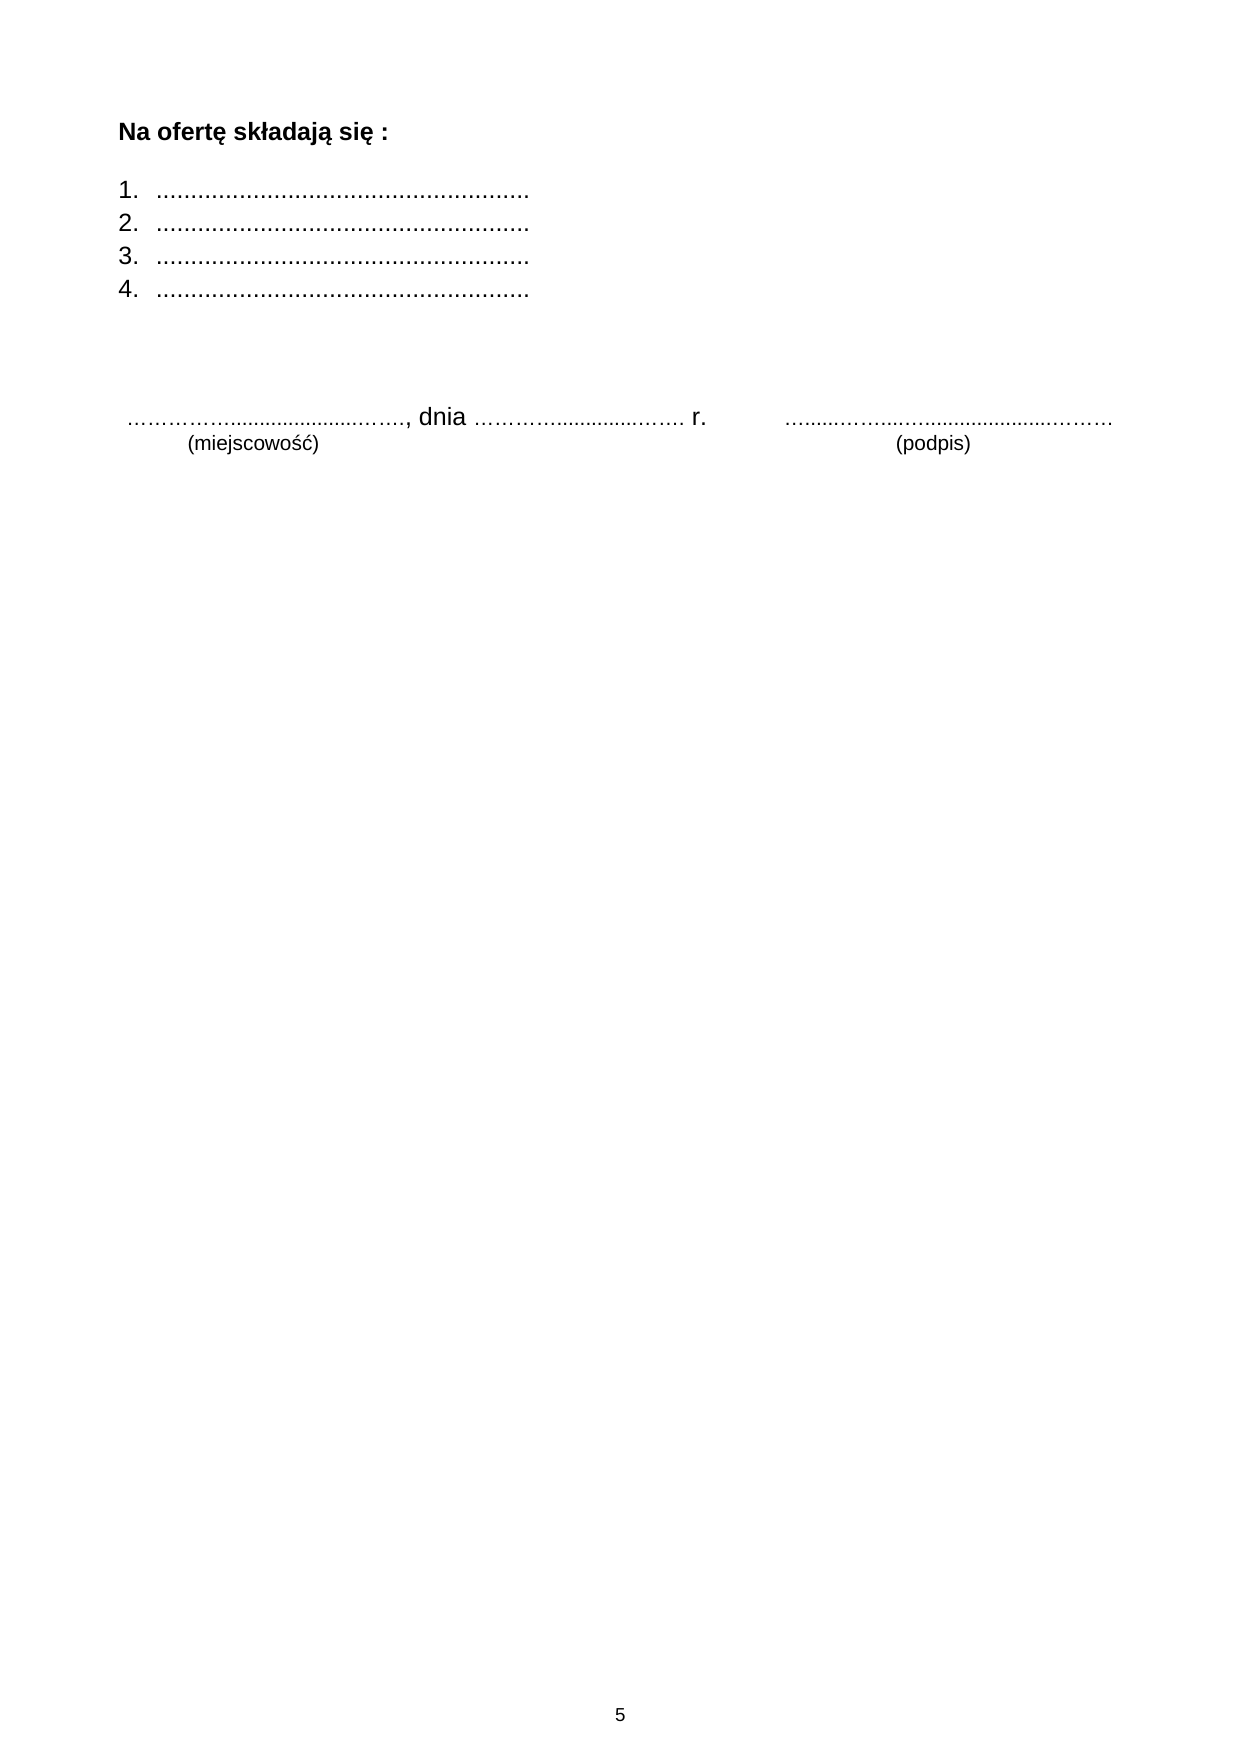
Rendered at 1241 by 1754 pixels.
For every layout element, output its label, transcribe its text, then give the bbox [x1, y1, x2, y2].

text Na ofertę składają się : [118, 117, 1122, 146]
list ...................................................... [118, 175, 1122, 204]
list ...................................................... [118, 274, 1122, 303]
text ……………......................……., dnia …………..............……. r. …......……....…......................……… [118, 402, 1122, 431]
list ...................................................... [118, 241, 1122, 270]
text (miejscowość) (podpis) [118, 431, 1122, 455]
list ...................................................... [118, 208, 1122, 237]
